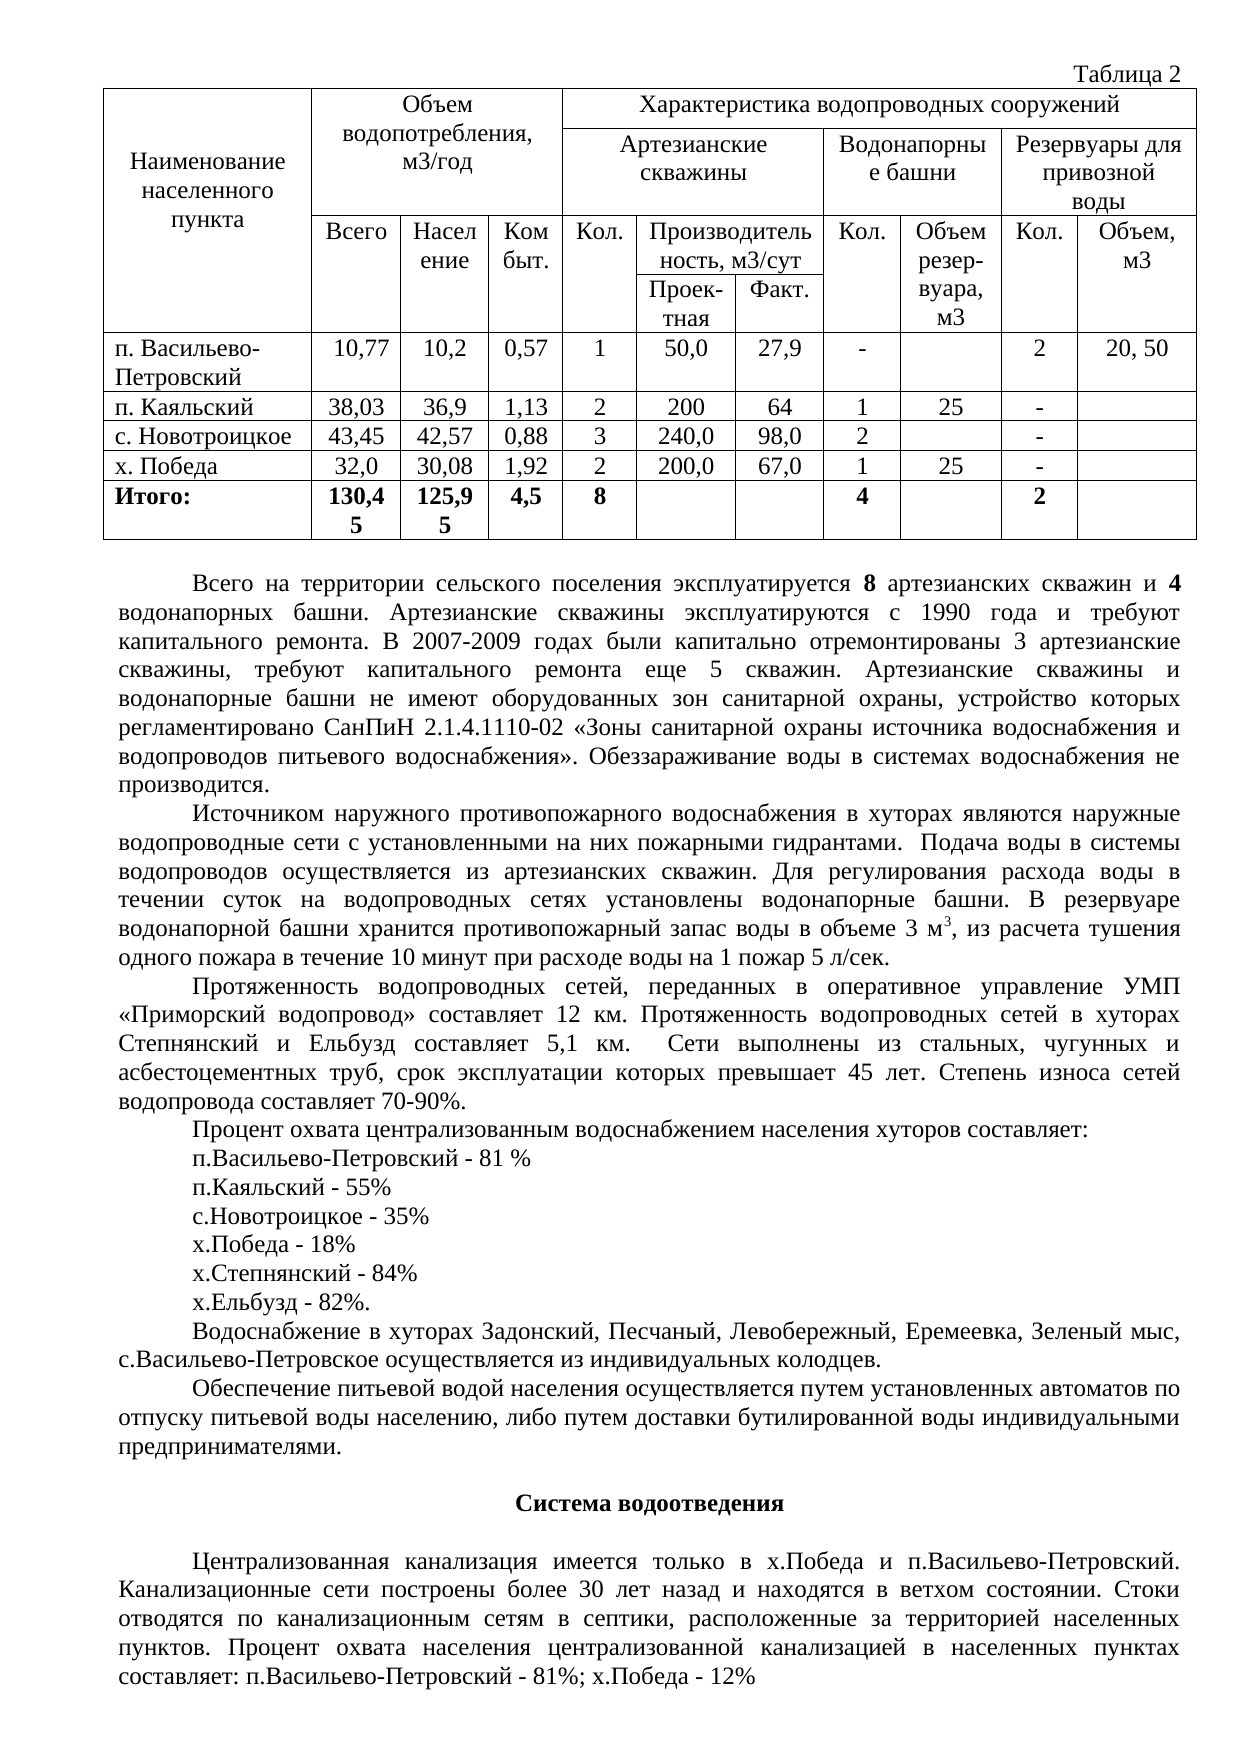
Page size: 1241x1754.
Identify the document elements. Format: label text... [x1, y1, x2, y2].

text Источником наружного противопожарного водоснабжения в хуторах являются наружные водопроводные сети с установленными на них пожарными гидрантами. Подача воды в системы водопроводов осуществляется из артезианских скважин. Для регулирования расхода воды в течении суток на водопроводных сетях установлены водонапорные башни. В резервуаре водонапорной башни хранится противопожарный запас воды в объеме 3 м3, из расчета тушения одного пожара в течение 10 минут при расходе воды на 1 пожар 5 л/сек. [118, 798, 1181, 971]
table_cell 2 [1002, 481, 1077, 538]
table_cell [901, 481, 1001, 538]
text Система водоотведения [118, 1488, 1181, 1517]
text х.Ельбузд - 82%. [118, 1287, 1181, 1316]
text х.Победа - 18% [118, 1229, 1181, 1258]
table_cell 3 [563, 421, 636, 450]
table_cell [1078, 421, 1196, 450]
table_cell Объем, м3 [1078, 216, 1196, 332]
table_cell Проек-тная [637, 275, 735, 332]
text п.Каяльский - 55% [118, 1172, 1181, 1201]
table_cell Население [401, 216, 488, 332]
text Обеспечение питьевой водой населения осуществляется путем установленных автоматов по отпуску питьевой воды населению, либо путем доставки бутилированной воды индивидуальными предпринимателями. [118, 1373, 1181, 1459]
table_cell Кол. [824, 216, 900, 332]
table_cell Комбыт. [489, 216, 562, 332]
table_header Объем водопотребления, м3/год [312, 89, 562, 215]
table_cell 2 [563, 392, 636, 420]
table_cell [1078, 481, 1196, 538]
table_cell [1078, 451, 1196, 480]
text Водоснабжение в хуторах Задонский, Песчаный, Левобережный, Еремеевка, Зеленый мыс, с.Васильево-Петровское осуществляется из индивидуальных колодцев. [118, 1316, 1181, 1373]
table_cell 1 [824, 451, 900, 480]
table_cell п. Васильево-Петровский [104, 333, 311, 391]
table_cell 32,0 [312, 451, 400, 480]
text Таблица 2 [118, 59, 1181, 88]
table_cell 125,95 [401, 481, 488, 538]
table_header Характеристика водопроводных сооружений [563, 89, 1196, 128]
table_cell 0,88 [489, 421, 562, 450]
table_cell 2 [824, 421, 900, 450]
table_cell [637, 481, 735, 538]
text Всего на территории сельского поселения эксплуатируется 8 артезианских скважин и 4 водонапорных башни. Артезианские скважины эксплуатируются с 1990 года и требуют капитального ремонта. В 2007-2009 годах были капитально отремонтированы 3 артезианские скважины, требуют капитального ремонта еще 5 скважин. Артезианские скважины и водонапорные башни не имеют оборудованных зон санитарной охраны, устройство которых регламентировано СанПиН 2.1.4.1110-02 «Зоны санитарной охраны источника водоснабжения и водопроводов питьевого водоснабжения». Обеззараживание воды в системах водоснабжения не производится. [118, 568, 1181, 798]
table_header Наименование населенного пункта [104, 89, 311, 332]
table_cell 1 [563, 333, 636, 391]
table_cell - [1002, 451, 1077, 480]
table_cell [736, 481, 823, 538]
table_cell 43,45 [312, 421, 400, 450]
table_cell 64 [736, 392, 823, 420]
table_cell Объем резер-вуара, м3 [901, 216, 1001, 332]
table_cell 130,45 [312, 481, 400, 538]
table_cell с. Новотроицкое [104, 421, 311, 450]
table_cell Факт. [736, 275, 823, 332]
table_cell 50,0 [637, 333, 735, 391]
table_cell 25 [901, 392, 1001, 420]
table_cell 10,77 [312, 333, 400, 391]
table_cell 2 [563, 451, 636, 480]
table_cell 8 [563, 481, 636, 538]
table_cell 4,5 [489, 481, 562, 538]
table_cell 4 [824, 481, 900, 538]
table_cell Кол. [1002, 216, 1077, 332]
table_cell 20, 50 [1078, 333, 1196, 391]
text п.Васильево-Петровский - 81 % [118, 1143, 1181, 1172]
table_cell [901, 421, 1001, 450]
table_cell Водонапорные башни [824, 129, 1001, 215]
text Процент охвата централизованным водоснабжением населения хуторов составляет: [118, 1114, 1181, 1143]
table_cell 30,08 [401, 451, 488, 480]
table_cell 42,57 [401, 421, 488, 450]
table_cell 0,57 [489, 333, 562, 391]
text Централизованная канализация имеется только в х.Победа и п.Васильево-Петровский. Канализационные сети построены более 30 лет назад и находятся в ветхом состоянии. Стоки отводятся по канализационным сетям в септики, расположенные за территорией населенных пунктов. Процент охвата населения централизованной канализацией в населенных пунктах составляет: п.Васильево-Петровский - 81%; х.Победа - 12% [118, 1546, 1181, 1689]
table_cell 200,0 [637, 451, 735, 480]
table_cell [901, 333, 1001, 391]
table_cell 240,0 [637, 421, 735, 450]
table_cell 1,13 [489, 392, 562, 420]
table_cell 1,92 [489, 451, 562, 480]
table_cell 98,0 [736, 421, 823, 450]
table_cell 2 [1002, 333, 1077, 391]
table_cell [1078, 392, 1196, 420]
table_cell 36,9 [401, 392, 488, 420]
table_cell Всего [312, 216, 400, 332]
table_cell 67,0 [736, 451, 823, 480]
table_cell 10,2 [401, 333, 488, 391]
table_cell 38,03 [312, 392, 400, 420]
table_cell х. Победа [104, 451, 311, 480]
table_cell Резервуары для привозной воды [1002, 129, 1196, 215]
text х.Степнянский - 84% [118, 1258, 1181, 1287]
table_cell п. Каяльский [104, 392, 311, 420]
table_cell Артезианские скважины [563, 129, 823, 215]
text Протяженность водопроводных сетей, переданных в оперативное управление УМП «Приморский водопровод» составляет 12 км. Протяженность водопроводных сетей в хуторах Степнянский и Ельбузд составляет 5,1 км. Сети выполнены из стальных, чугунных и асбестоцементных труб, срок эксплуатации которых превышает 45 лет. Степень износа сетей водопровода составляет 70-90%. [118, 971, 1181, 1114]
table_cell 27,9 [736, 333, 823, 391]
table_cell 1 [824, 392, 900, 420]
table_cell - [1002, 421, 1077, 450]
table_cell Итого: [104, 481, 311, 538]
table_cell 200 [637, 392, 735, 420]
text с.Новотроицкое - 35% [118, 1201, 1181, 1229]
table_cell 25 [901, 451, 1001, 480]
table_cell Производительность, м3/сут [637, 216, 823, 273]
table_cell Кол. [563, 216, 636, 332]
table_cell - [824, 333, 900, 391]
table_cell - [1002, 392, 1077, 420]
